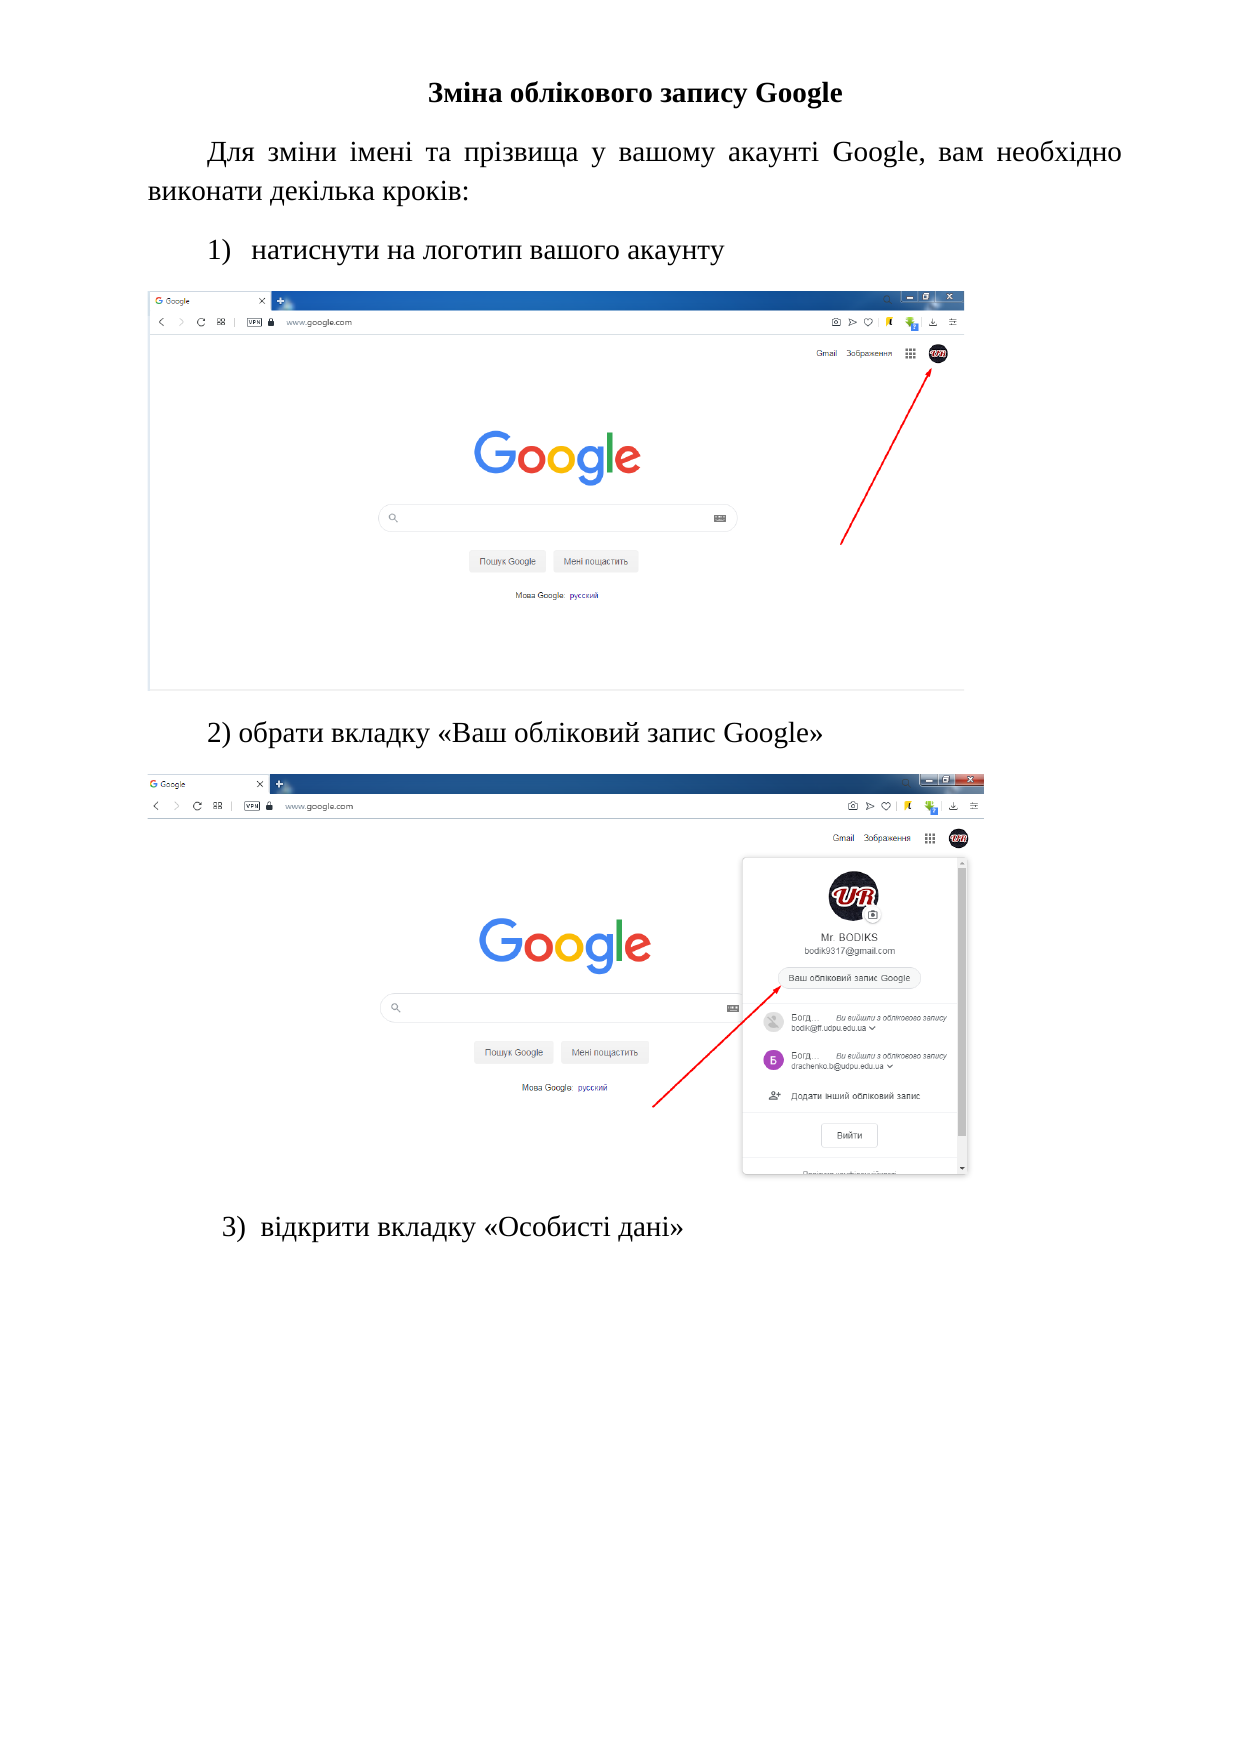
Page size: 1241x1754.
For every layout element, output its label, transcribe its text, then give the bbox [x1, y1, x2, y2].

picture [147, 774, 984, 1184]
text Для зміни імені та прізвища у вашому акаунті Google, вам необхідно виконати декілька кроків: [148, 134, 1122, 206]
text 2) обрати вкладку «Ваш обліковий запис Google» [148, 715, 1122, 749]
list натиснути на логотип вашого акаунту [148, 232, 1122, 266]
picture [147, 291, 965, 691]
text 3) відкрити вкладку «Особисті дані» [148, 1209, 1122, 1242]
text Зміна облікового запису Google [148, 75, 1122, 108]
